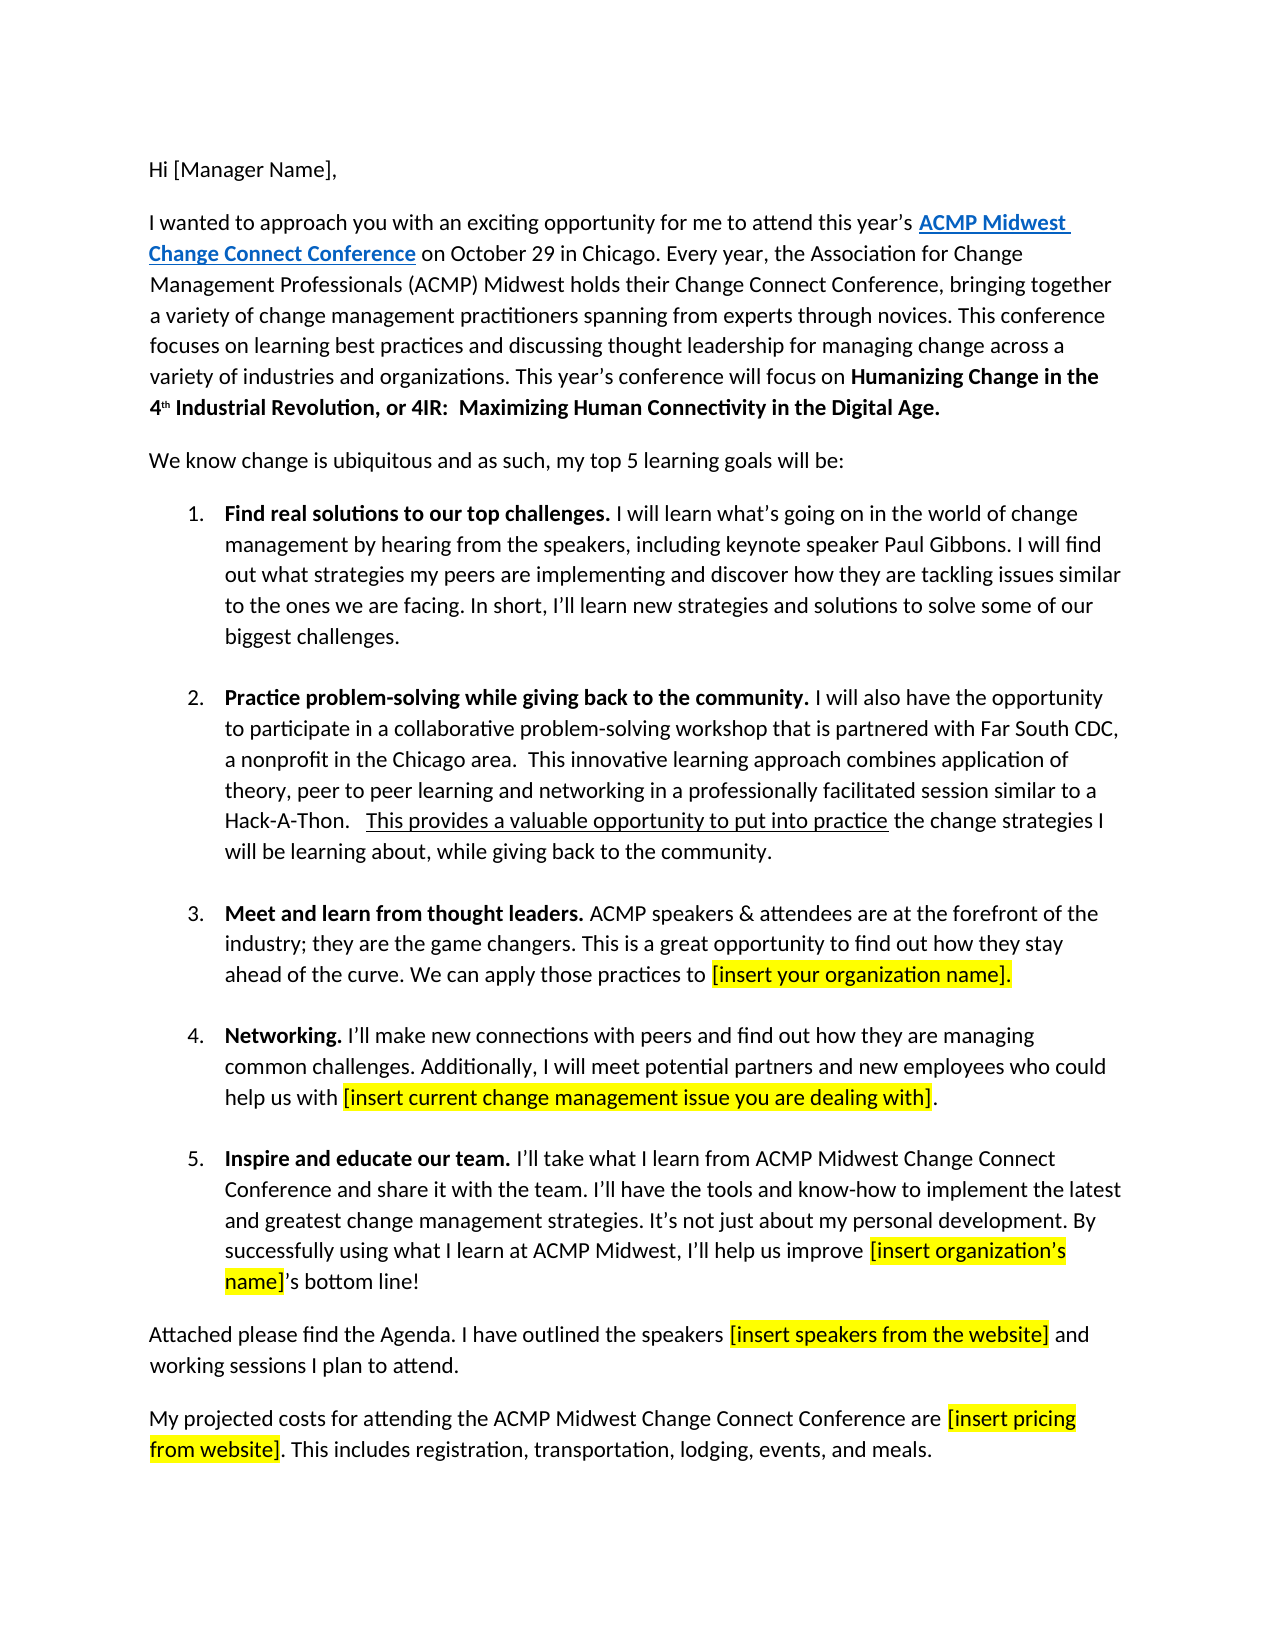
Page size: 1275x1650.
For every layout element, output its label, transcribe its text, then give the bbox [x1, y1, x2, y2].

list Inspire and educate our team. I’ll take what I learn from ACMP Midwest Change Connect Conference and share it with the team. I’ll have the tools and know-how to implement the latest and greatest change management strategies. It’s not just about my personal development. By successfully using what I learn at ACMP Midwest, I’ll help us improve [insert organization’s name]’s bottom line! [187, 1144, 1123, 1295]
list Meet and learn from thought leaders. ACMP speakers & attendees are at the forefront of the industry; they are the game changers. This is a great opportunity to find out how they stay ahead of the curve. We can apply those practices to [insert your organization name]. [187, 899, 1123, 988]
text My projected costs for attending the ACMP Midwest Change Connect Conference are [insert pricing from website]. This includes registration, transportation, lodging, events, and meals. [148, 1404, 1123, 1463]
list Networking. I’ll make new connections with peers and find out how they are managing common challenges. Additionally, I will meet potential partners and new employees who could help us with [insert current change management issue you are dealing with]. [187, 1022, 1123, 1111]
text We know change is ubiquitous and as such, my top 5 learning goals will be: [148, 446, 1123, 474]
list Practice problem-solving while giving back to the community. I will also have the opportunity to participate in a collaborative problem-solving workshop that is partnered with Far South CDC, a nonprofit in the Chicago area. This innovative learning approach combines application of theory, peer to peer learning and networking in a professionally facilitated session similar to a Hack-A-Thon. This provides a valuable opportunity to put into practice the change strategies I will be learning about, while giving back to the community. [187, 683, 1123, 865]
text I wanted to approach you with an exciting opportunity for me to attend this year’s ACMP Midwest [148, 208, 1123, 236]
list Find real solutions to our top challenges. I will learn what’s going on in the world of change management by hearing from the speakers, including keynote speaker Paul Gibbons. I will find out what strategies my peers are implementing and discover how they are tackling issues similar to the ones we are facing. In short, I’ll learn new strategies and solutions to solve some of our biggest challenges. [187, 499, 1123, 650]
text Attached please find the Agenda. I have outlined the speakers [insert speakers from the website] and working sessions I plan to attend. [148, 1320, 1123, 1379]
text Hi [Manager Name], [148, 155, 1123, 183]
text Change Connect Conference on October 29 in Chicago. Every year, the Association for Change Management Professionals (ACMP) Midwest holds their Change Connect Conference, bringing together a variety of change management practitioners spanning from experts through novices. This conference focuses on learning best practices and discussing thought leadership for managing change across a variety of industries and organizations. This year’s conference will focus on Humanizing Change in the 4th Industrial Revolution, or 4IR: Maximizing Human Connectivity in the Digital Age. [148, 239, 1123, 421]
